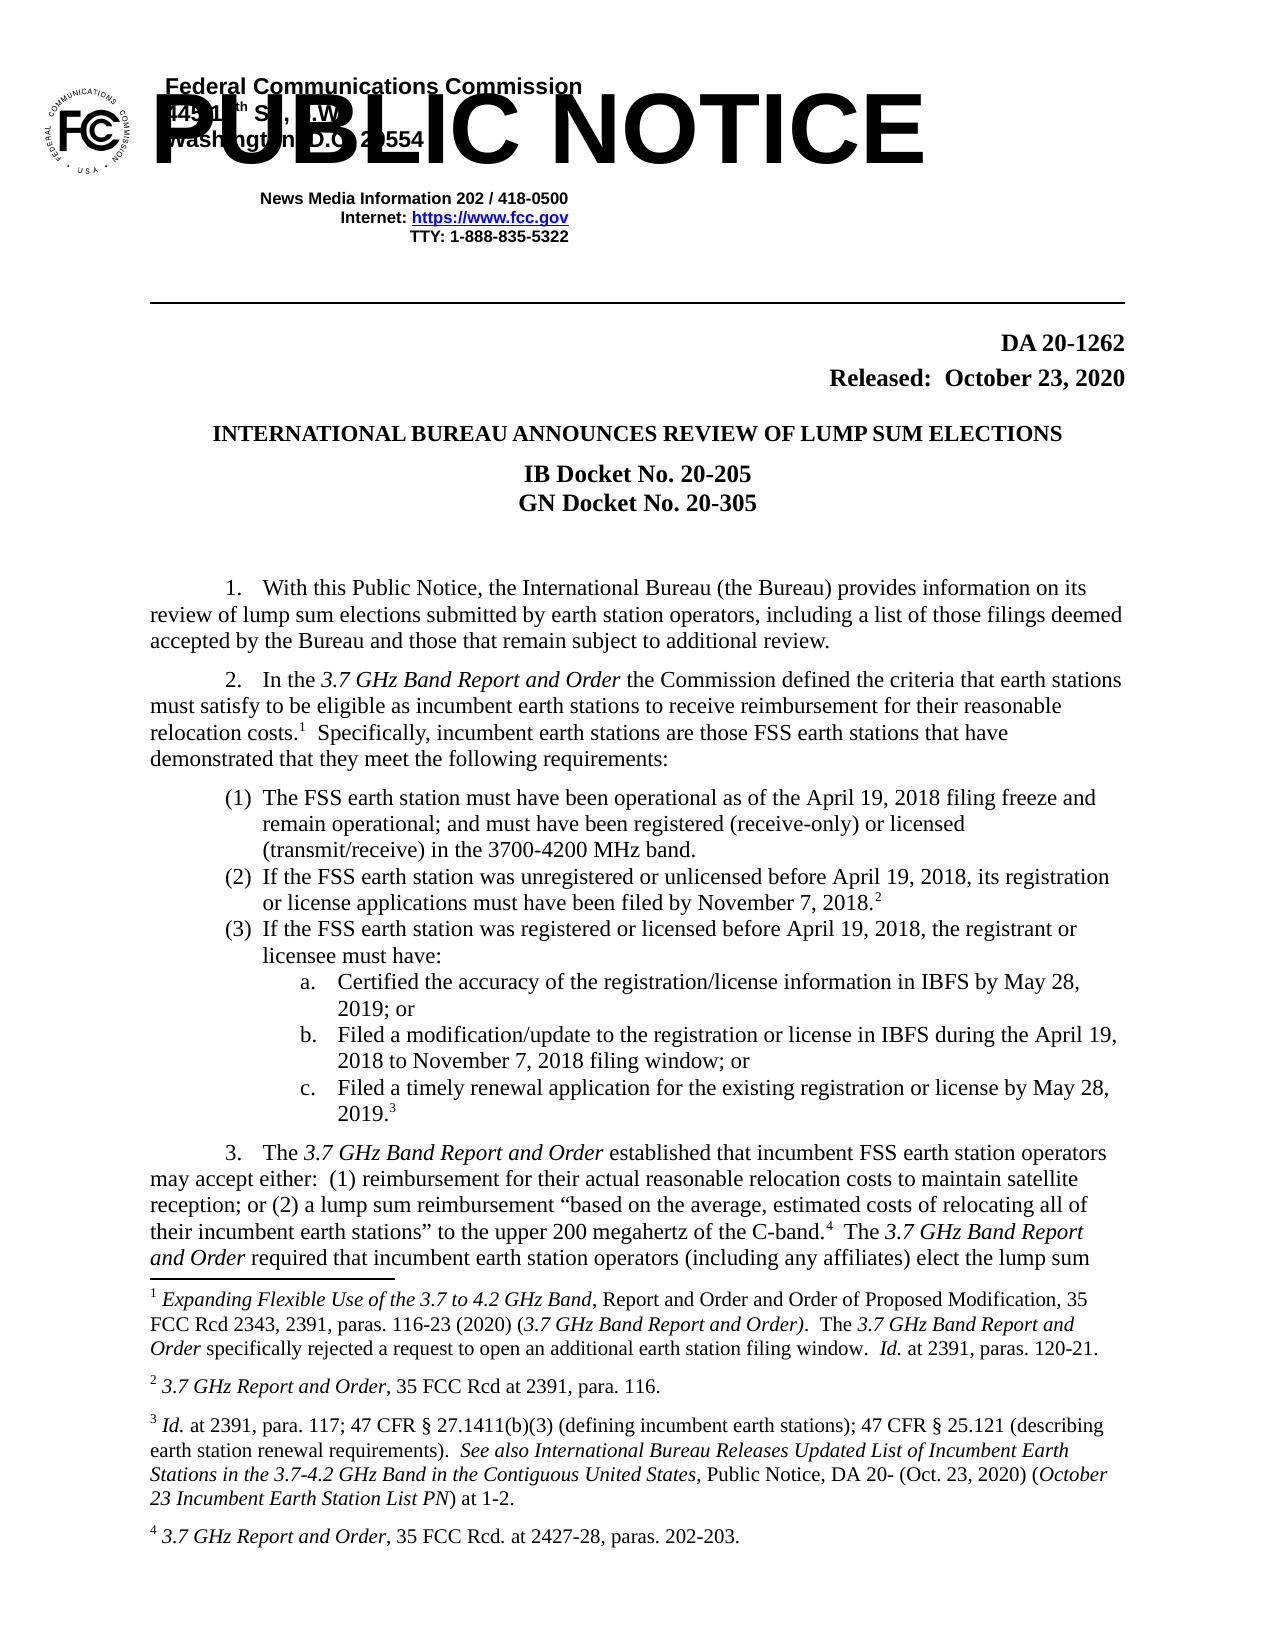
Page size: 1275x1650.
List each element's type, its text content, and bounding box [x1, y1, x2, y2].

text In the 3.7 GHz Band Report and Order the Commission defined the criteria that earth stations must satisfy to be eligible as incumbent earth stations to receive reimbursement for their reasonable relocation costs. Specifically, incumbent earth stations are those FSS earth stations that have demonstrated that they meet the following requirements: [150, 666, 1125, 771]
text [150, 1139, 1125, 1271]
text Released: October 23, 2020 [150, 363, 1125, 392]
list The FSS earth station must have been operational as of the April 19, 2018 filing freeze and remain operational; and must have been registered (receive-only) or licensed (transmit/receive) in the 3700-4200 MHz band. [225, 784, 1125, 863]
list Filed a timely renewal application for the existing registration or license by May 28, 2019. [300, 1074, 1125, 1126]
text IB Docket No. 20-205 [150, 459, 1125, 488]
list If the FSS earth station was unregistered or unlicensed before April 19, 2018, its registration or license applications must have been filed by November 7, 2018. [225, 863, 1125, 916]
text DA 20-1262 [150, 328, 1125, 357]
text With this Public Notice, the International Bureau (the Bureau) provides information on its review of lump sum elections submitted by earth station operators, including a list of those filings deemed accepted by the Bureau and those that remain subject to additional review. [150, 574, 1125, 653]
text GN Docket No. 20-305 [150, 488, 1125, 517]
text International bureau ANNOUNCES review of lump sum electionS [150, 420, 1125, 447]
list Filed a modification/update to the registration or license in IBFS during the April 19, 2018 to November 7, 2018 filing window; or [300, 1021, 1125, 1074]
list Certified the accuracy of the registration/license information in IBFS by May 28, 2019; or [300, 968, 1125, 1021]
list If the FSS earth station was registered or licensed before April 19, 2018, the registrant or licensee must have: [225, 916, 1125, 968]
